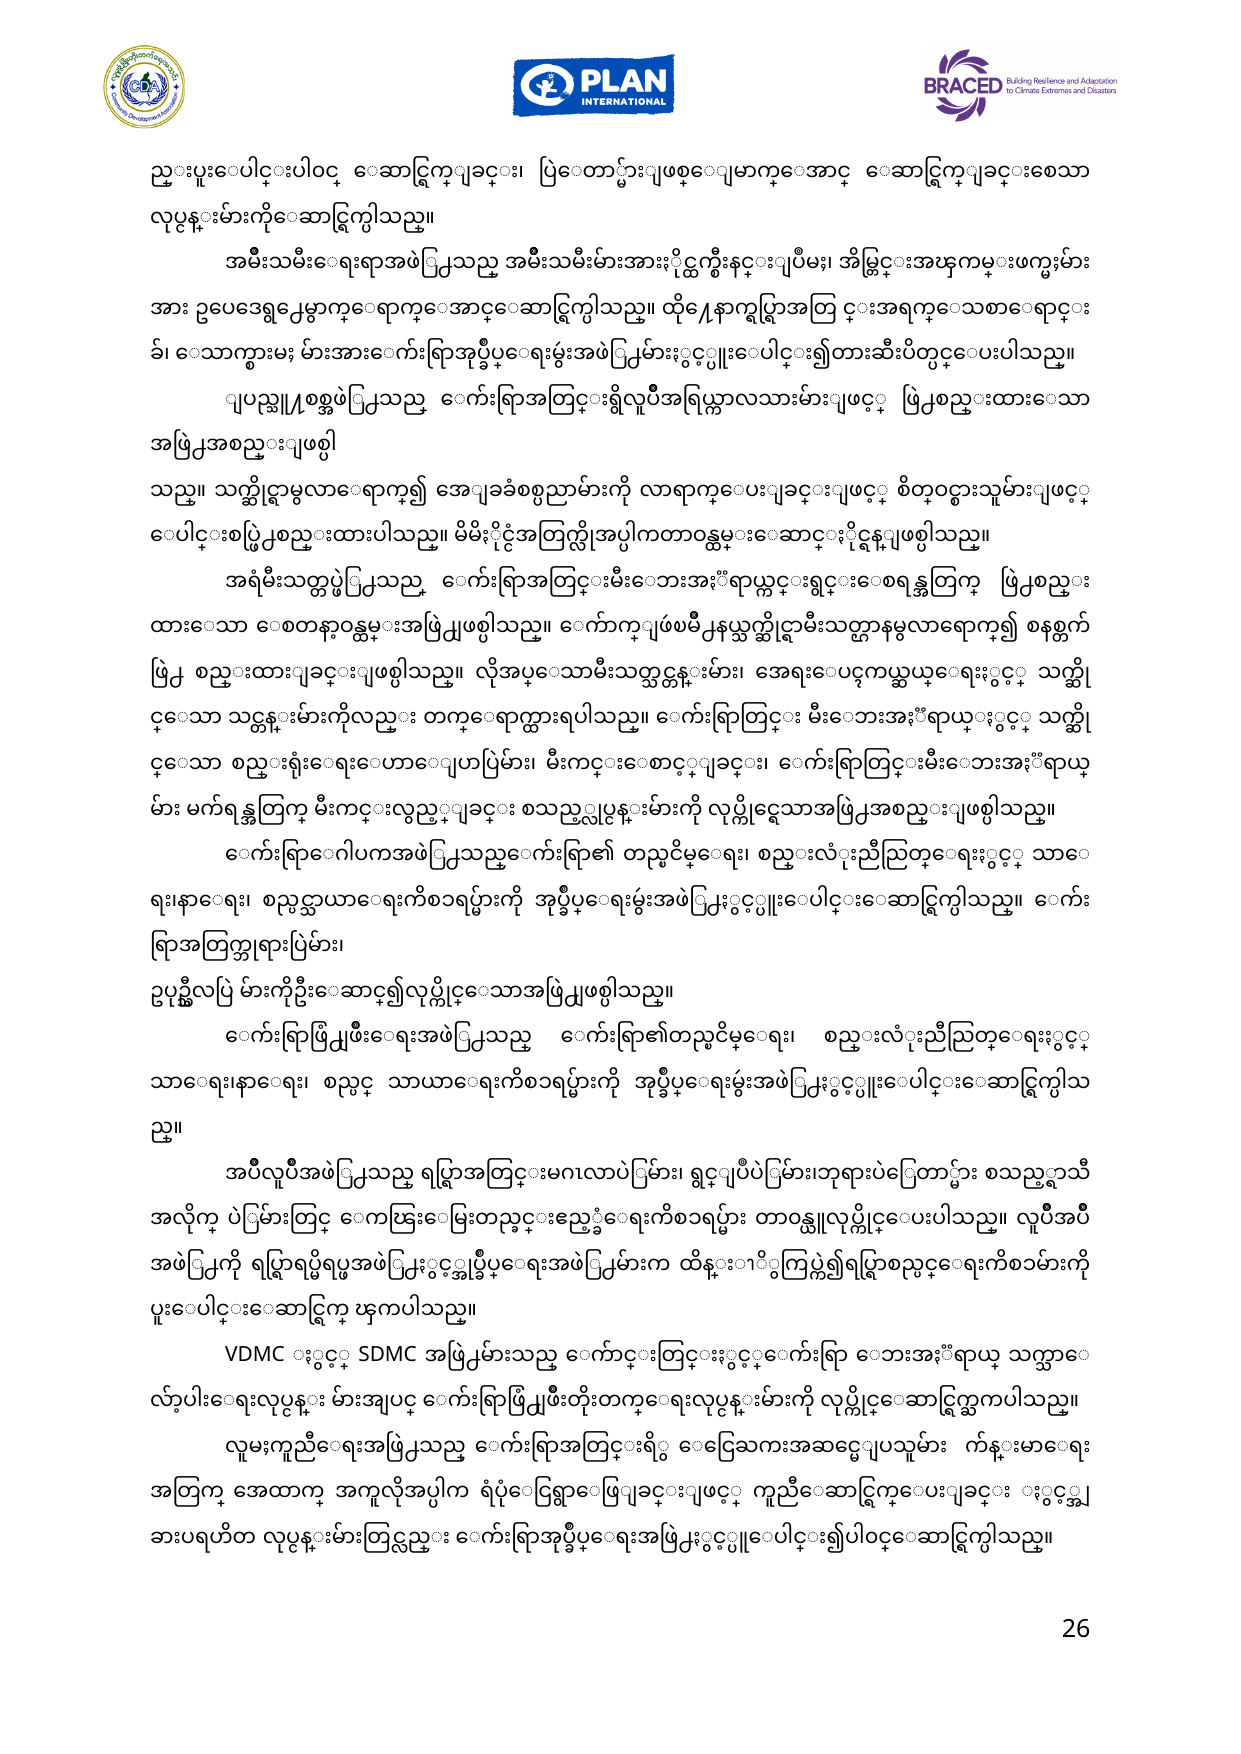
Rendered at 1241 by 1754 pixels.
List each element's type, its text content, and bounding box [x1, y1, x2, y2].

picture [509, 52, 678, 120]
text ေက်းရြာဖြံ႕ျဖိဳးေရးအဖဲြ႕သည္ ေက်းရြာ၏တည္ၿငိမ္ေရး၊ စည္းလံုးညီညြတ္ေရးႏွင့္ သာေရး၊နာေရး၊ စည္ပင္ သာယာေရးကိစၥရပ္မ်ားကို အုပ္ခ်ဳပ္ေရးမွဴးအဖဲြ႕ႏွင့္ပူးေပါင္းေဆာင္ရြက္ပါသည္။ [150, 1015, 1090, 1151]
text ျပည္သူ႔စစ္အဖဲြ႕သည္ ေက်းရြာအတြင္းရွိလူပ်ိဳအရြယ္ကာလသားမ်ားျဖင့္ ဖြဲ႕စည္းထားေသာအဖြဲ႕အစည္းျဖစ္ပါ သည္။ သက္ဆိုင္ရာမွလာေရာက္၍ အေျခခံစစ္ပညာမ်ားကို လာရာက္ေပးျခင္းျဖင့္ စိတ္ဝင္စားသူမ်ားျဖင့္ ေပါင္းစပ္ဖြဲ႕စည္းထားပါသည္။ မိမိႏိုင္ငံအတြက္လိုအပ္ပါကတာဝန္ထမ္းေဆာင္ႏိုင္ရန္ျဖစ္ပါသည္။ [150, 378, 1090, 560]
text VDMC ႏွင့္ SDMC အဖြဲ႕မ်ားသည္ ေက်ာင္းတြင္းႏွင့္ေက်းရြာ ေဘးအႏၱရာယ္ သက္သာေလ်ာ့ပါးေရးလုပ္ငန္း မ်ားအျပင္ ေက်းရြာဖြံ႕ျဖိဳးတိုးတက္ေရးလုပ္ငန္းမ်ားကို လုပ္ကိုင္ေဆာင္ရြက္ႀကပါသည္။ [150, 1333, 1090, 1424]
text အရံမီးသတ္တပ္ဖဲြ႕သည္ ေက်းရြာအတြင္းမီးေဘးအႏၱရာယ္ကင္းရွင္းေစရန္အတြက္ ဖြဲ႕စည္းထားေသာ ေစတနာ့ဝန္ထမ္းအဖြဲ႕ျဖစ္ပါသည္။ ေက်ာက္ျဖဴၿမိဳ႕နယ္သက္ဆိုင္ရာမီးသတ္ဌာနမွလာေရာက္၍ စနစ္တက်ဖြဲ႕ စည္းထားျခင္းျဖစ္ပါသည္။ လိုအပ္ေသာမီးသတ္သင္တန္းမ်ား၊ အေရးေပၚကယ္ဆယ္ေရးႏွင့္ သက္ဆိုင္ေသာ သင္တန္းမ်ားကိုလည္း တက္ေရာက္ထားရပါသည္။ ေက်းရြာတြင္း မီးေဘးအႏၱရာယ္ႏွင့္ သက္ဆိုင္ေသာ စည္းရုံးေရးေဟာေျပာပြဲမ်ား၊ မီးကင္းေစာင့္ျခင္း၊ ေက်းရြာတြင္းမီးေဘးအႏၱရာယ္မ်ား မက်ရန္အတြက္ မီးကင္းလွည့္ျခင္း စသည့္လုပ္ငန္းမ်ားကို လုပ္ကိုင္ရေသာအဖြဲ႕အစည္းျဖစ္ပါသည္။ [150, 560, 1090, 833]
text ေက်းရြာေဂါပကအဖဲြ႕သည္ေက်းရြာ၏ တည္ၿငိမ္ေရး၊ စည္းလံုးညီညြတ္ေရးႏွင့္ သာေရး၊နာေရး၊ စည္ပင္သာယာေရးကိစၥရပ္မ်ားကို အုပ္ခ်ဳပ္ေရးမွဴးအဖဲြ႕ႏွင့္ပူးေပါင္းေဆာင္ရြက္ပါသည္။ ေက်းရြာအတြက္ဘုရားပြဲမ်ား၊ ဥပုဥ္သီလပြဲ မ်ားကိုဦးေဆာင္၍လုပ္ကိုင္ေသာအဖြဲ႕ျဖစ္ပါသည္။ [150, 833, 1090, 1015]
text လူမႈကူညီေရးအဖြဲ႕သည္ ေက်းရြာအတြင္းရိွ ေငြေႀကးအဆင္မေျပသူမ်ား က်န္းမာေရးအတြက္ အေထာက္ အကူလိုအပ္ပါက ရံပုံေငြရွာေဖြျခင္းျဖင့္ ကူညီေဆာင္ရြက္ေပးျခင္း ႏွင့္အျခားပရဟိတ လုပ္ငန္းမ်ားတြင္လည္း ေက်းရြာအုပ္ခ်ဳပ္ေရးအဖြဲ႕ႏွင့္ပူေပါင္း၍ပါ၀င္ေဆာင္ရြက္ပါသည္။ [150, 1424, 1090, 1561]
text အမ်ိဳးသမီးေရးရာအဖဲြ႕သည္ အမ်ိဳးသမီးမ်ားအားႏိုင္ထက္စီးနင္းျပဳမႈ၊ အိမ္တြင္းအၾကမ္းဖက္မႈမ်ားအား ဥပေဒေရွ႕ေမွာက္ေရာက္ေအာင္ေဆာင္ရြက္ပါသည္။ ထို႔ေနာက္ရပ္ရြာအတြ င္းအရက္ေသစာေရာင္းခ်၊ ေသာက္စားမႈ မ်ားအားေက်းရြာအုပ္ခ်ဳပ္ေရးမွဴးအဖဲြ႕မ်ားႏွင့္ပူးေပါင္း၍တားဆီးပိတ္ပင္ေပးပါသည္။ [150, 241, 1090, 378]
picture [920, 45, 1122, 125]
picture [103, 45, 185, 129]
text အပ်ိဳလူပ်ိဳအဖဲြ႕သည္ ရပ္ရြာအတြင္းမဂၤလာပဲြမ်ား၊ ရွင္ျပဳပဲြမ်ား၊ဘုရားပဲြေတာ္မ်ား စသည့္ရာသီအလိုက္ ပဲြမ်ားတြင္ ေကၽြးေမြးတည္ခင္းဧည့္ခံေရးကိစၥရပ္မ်ား တာ၀န္ယူလုပ္ကိုင္ေပးပါသည္။ လူပ်ိဳအပ်ိဳအဖဲြ႕ကို ရပ္ရြာရပ္မိရပ္ဖအဖဲြ႕ႏွင့္အုပ္ခ်ဳပ္ေရးအဖဲြ႕မ်ားက ထိန္းၫိွကြပ္ကဲ၍ရပ္ရြာစည္ပင္ေရးကိစၥမ်ားကို ပူးေပါင္းေဆာင္ရြက္ ၾကပါသည္။ [150, 1151, 1090, 1333]
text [150, 150, 1090, 241]
